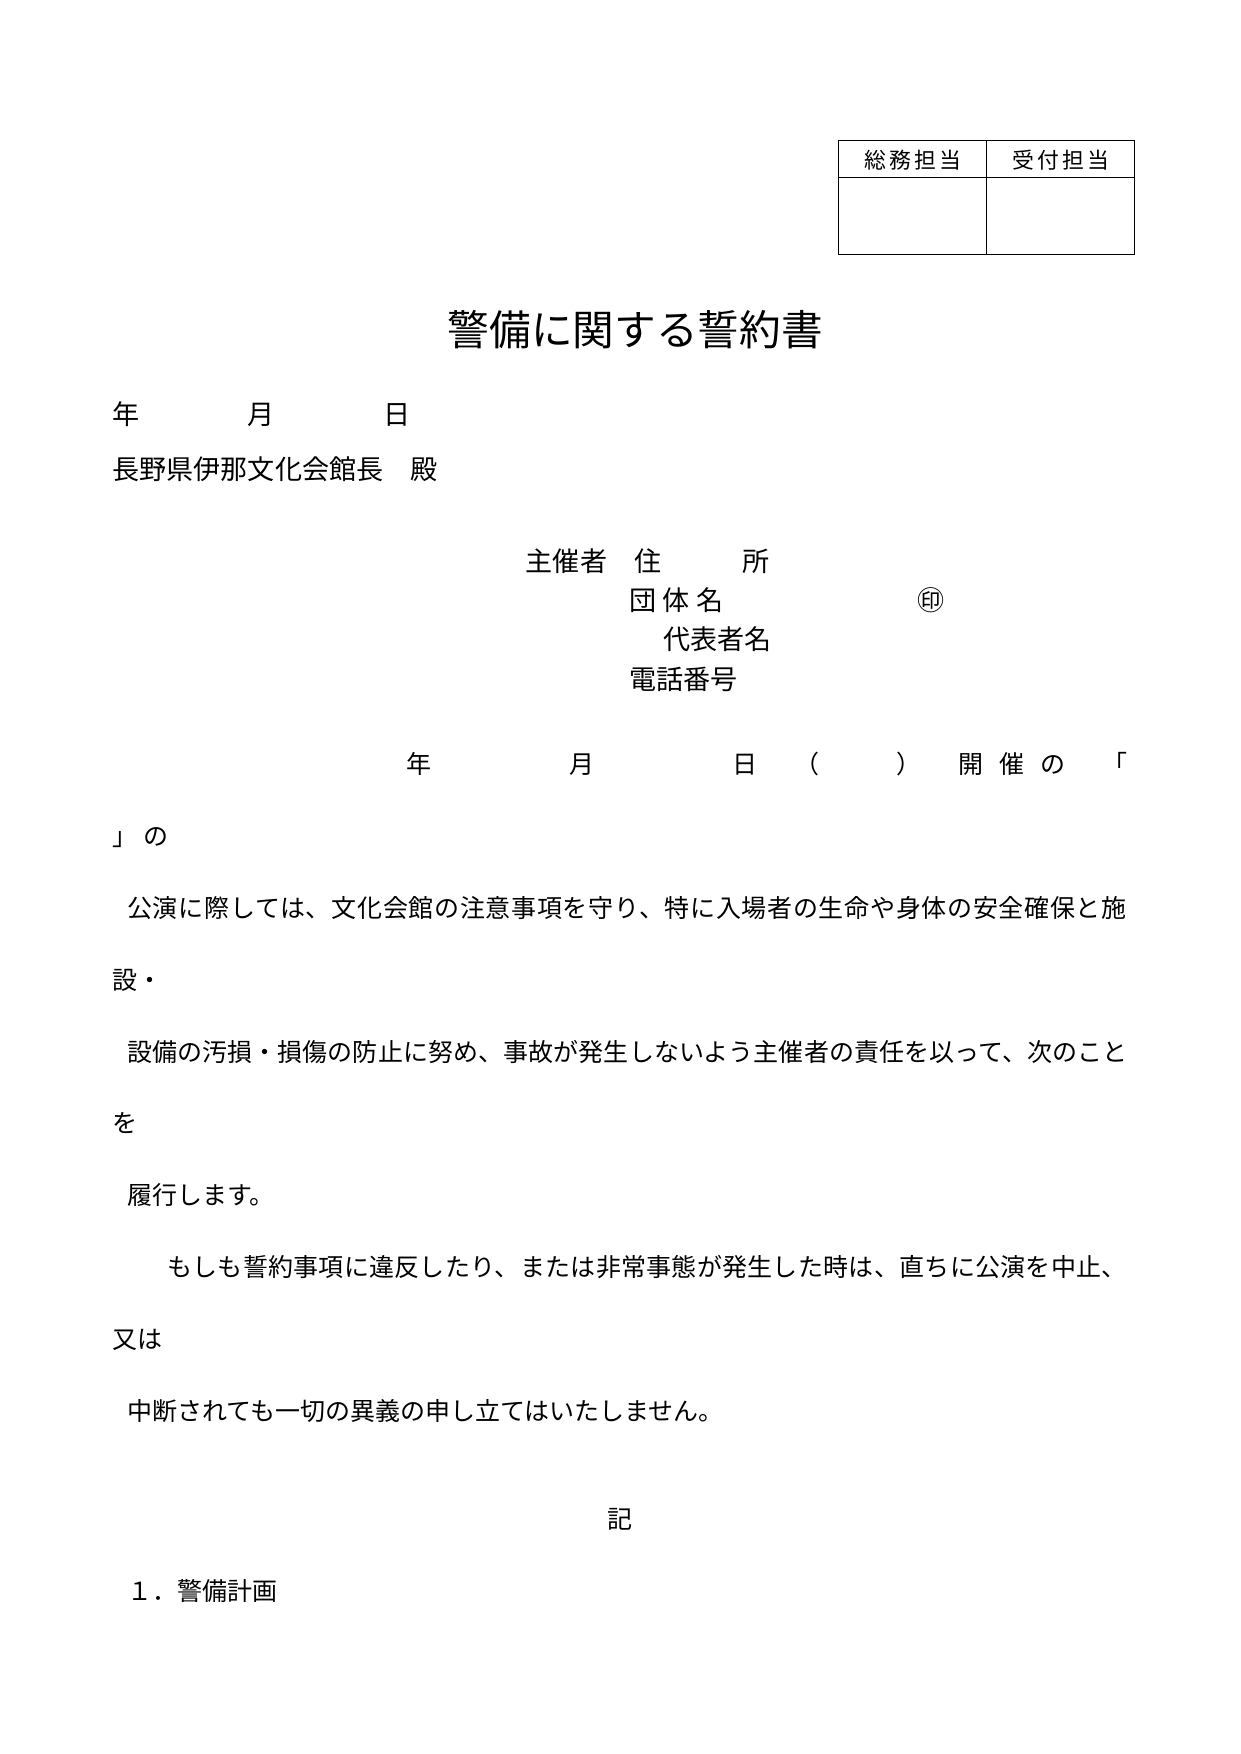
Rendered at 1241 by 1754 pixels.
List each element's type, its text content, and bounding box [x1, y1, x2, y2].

text 長野県伊那文化会館長 殿 [112, 432, 1128, 504]
text もしも誓約事項に違反したり、または非常事態が発生した時は、直ちに公演を中止、又は [112, 1230, 1128, 1373]
text 中断されても一切の異義の申し立てはいたしません。 [112, 1373, 1128, 1445]
table_cell [839, 178, 986, 254]
text 電話番号 [112, 658, 1128, 697]
text 設備の汚損・損傷の防止に努め、事故が発生しないよう主催者の責任を以って、次のことを [112, 1014, 1128, 1158]
text 年 月 日 （ ） 開催の 「 」 の [112, 727, 1128, 870]
table_header 受付担当 [987, 141, 1134, 177]
table_header 総務担当 [839, 141, 986, 177]
text 年 月 日 [112, 363, 1128, 432]
text 代表者名 [112, 618, 1128, 658]
text 主催者 住 所 [112, 540, 1128, 579]
text 公演に際しては、文化会館の注意事項を守り、特に入場者の生命や身体の安全確保と施設・ [112, 870, 1128, 1014]
table_cell [987, 178, 1134, 254]
text 履行します。 [112, 1158, 1128, 1230]
text 団体名 ㊞ [112, 579, 1128, 618]
text １．警備計画 [112, 1553, 1128, 1625]
subtitle 記 [112, 1481, 1128, 1553]
text 警備に関する誓約書 [112, 291, 1128, 363]
